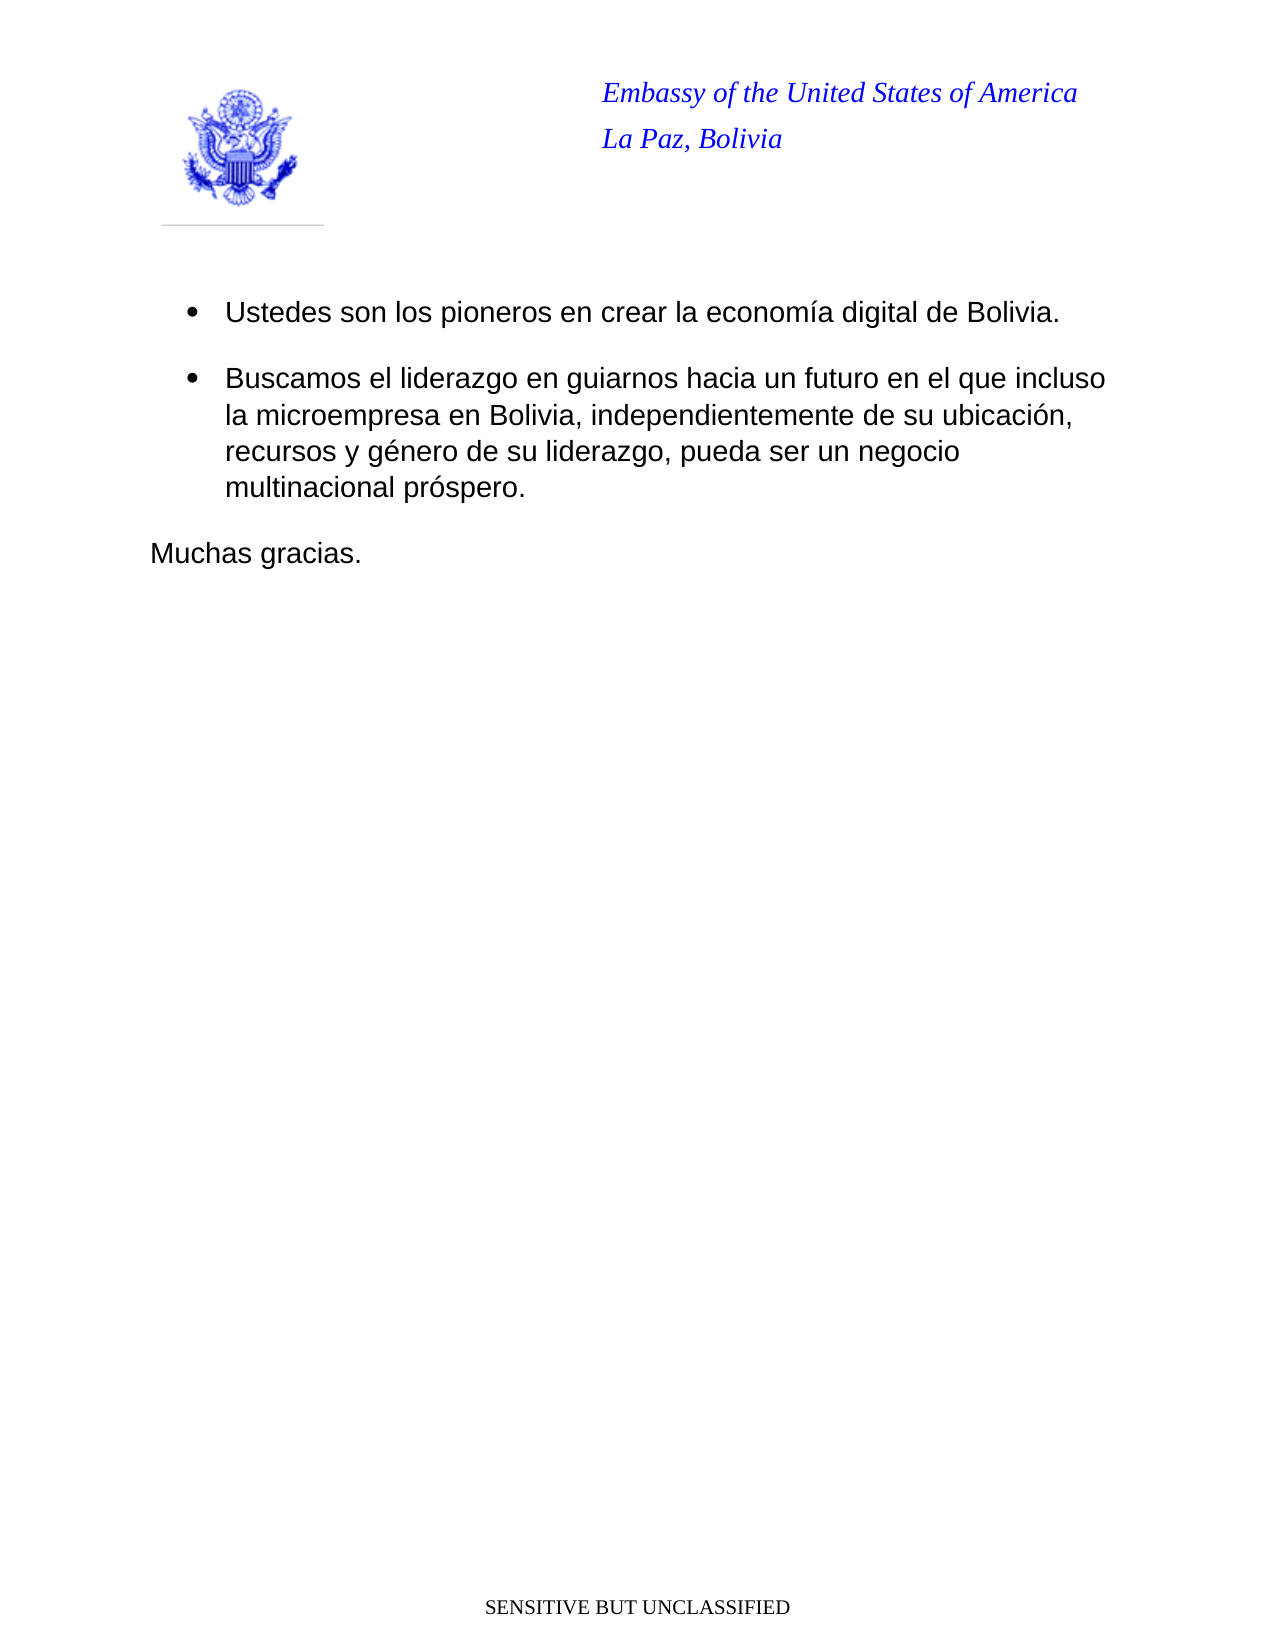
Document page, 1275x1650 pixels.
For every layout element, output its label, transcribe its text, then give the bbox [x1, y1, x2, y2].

text Muchas gracias. [150, 536, 1125, 570]
list Buscamos el liderazgo en guiarnos hacia un futuro en el que incluso la microempresa en Bolivia, independientemente de su ubicación, recursos y género de su liderazgo, pueda ser un negocio multinacional próspero. [187, 361, 1125, 503]
picture [161, 75, 324, 227]
list Ustedes son los pioneros en crear la economía digital de Bolivia. [187, 295, 1125, 329]
